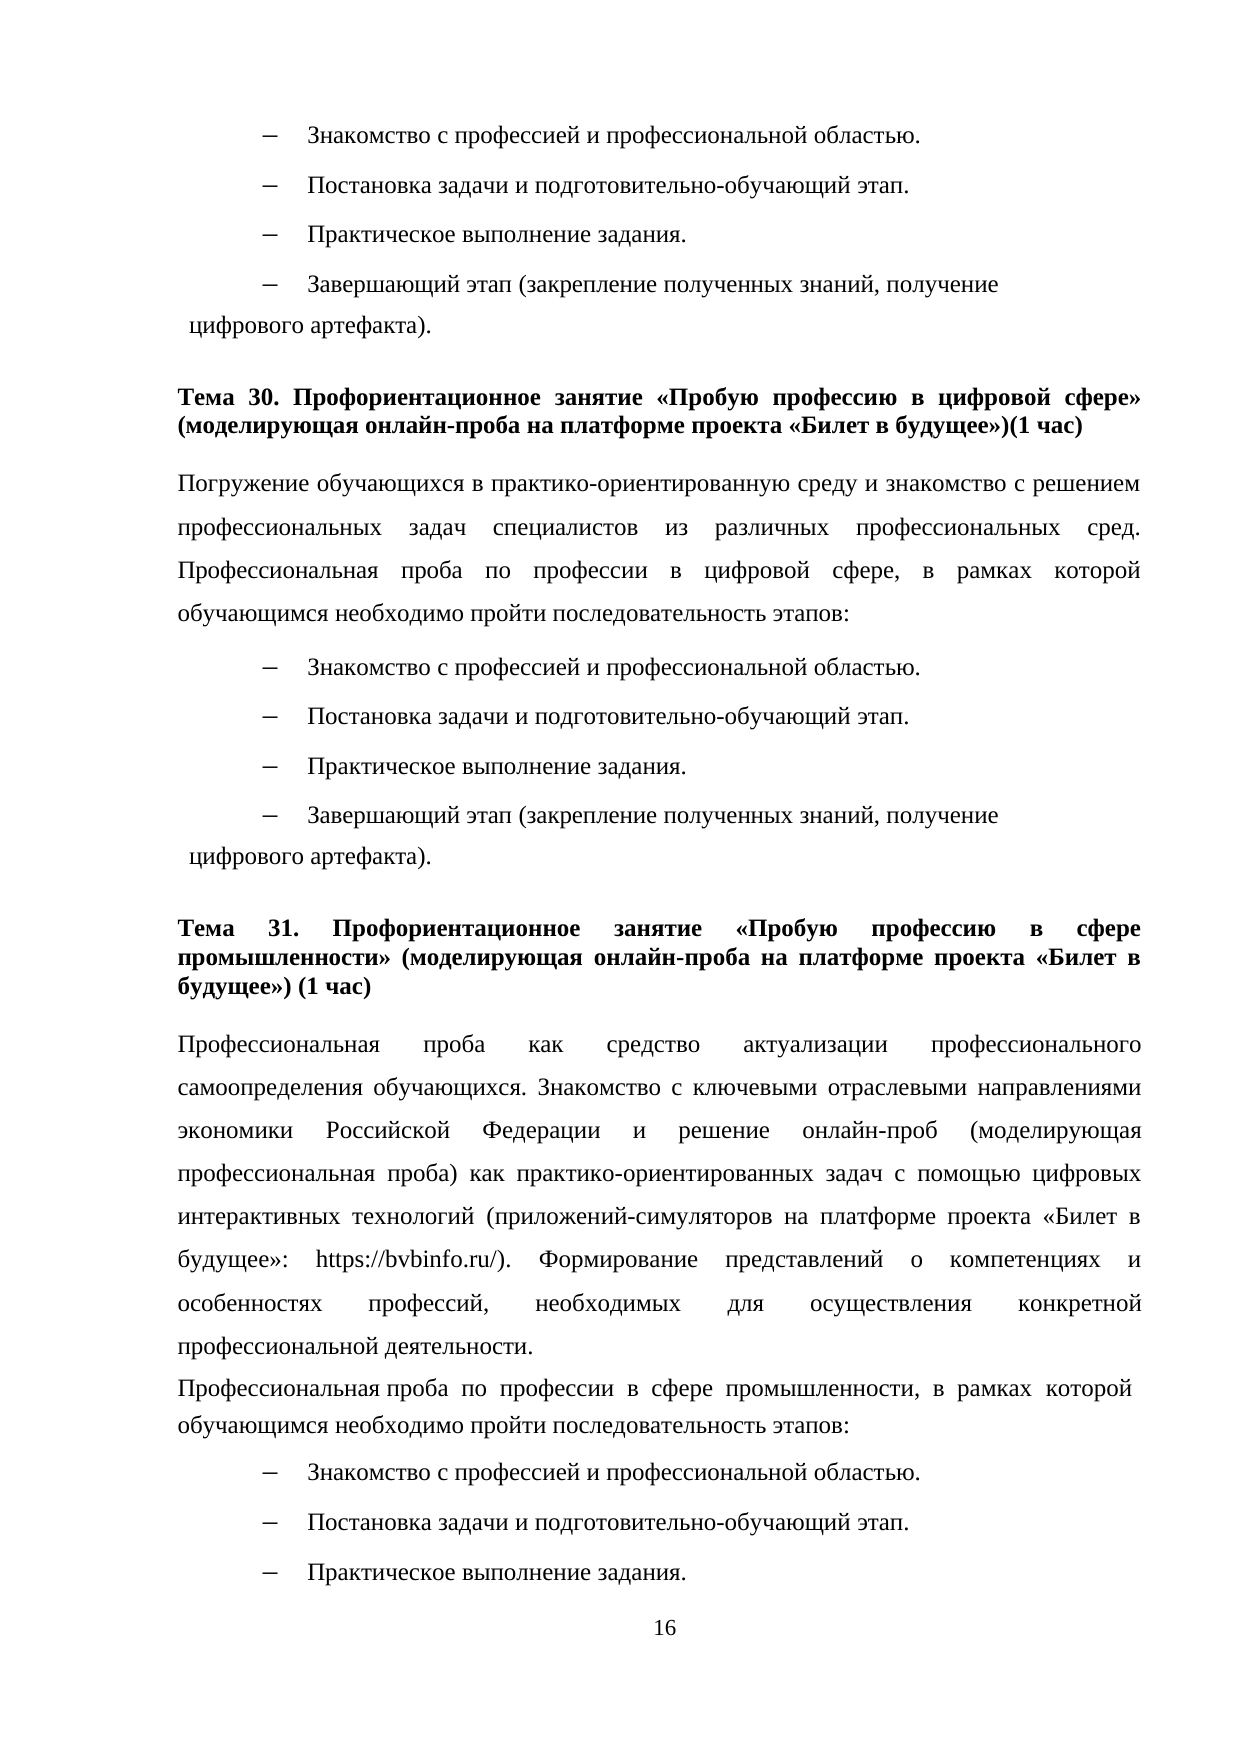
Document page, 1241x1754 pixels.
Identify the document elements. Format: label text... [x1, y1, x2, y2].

list Постановка задачи и подготовительно-обучающий этап. [263, 1503, 1209, 1537]
list Знакомство с профессией и профессиональной областью. [263, 648, 1209, 681]
list Практическое выполнение задания. [263, 747, 1209, 780]
subtitle Тема 31. Профориентационное занятие «Пробую профессию в сфере промышленности» (моделирующая онлайн-проба на платформе проекта «Билет в будущее») (1 час) [177, 913, 1141, 1000]
text Погружение обучающихся в практико-ориентированную среду и знакомство с решением профессиональных задач специалистов из различных профессиональных сред. Профессиональная проба по профессии в цифровой сфере, в рамках которой обучающимся необходимо пройти последовательность этапов: [177, 468, 1141, 627]
list Практическое выполнение задания. [263, 215, 1209, 249]
text Профессиональная проба по профессии в сфере промышленности, в рамках которой [177, 1374, 1209, 1402]
list Постановка задачи и подготовительно-обучающий этап. [263, 697, 1209, 731]
list Завершающий этап (закрепление полученных знаний, получение цифрового артефакта). [189, 796, 1113, 870]
subtitle Тема 30. Профориентационное занятие «Пробую профессию в цифровой сфере» (моделирующая онлайн-проба на платформе проекта «Билет в будущее»)(1 час) [177, 382, 1141, 439]
text Профессиональная проба как средство актуализации профессионального самоопределения обучающихся. Знакомство с ключевыми отраслевыми направлениями экономики Российской Федерации и решение онлайн-проб (моделирующая профессиональная проба) как практико-ориентированных задач с помощью цифровых интерактивных технологий (приложений-симуляторов на платформе проекта «Билет в будущее»: https://bvbinfo.ru/). Формирование представлений о компетенциях и особенностях профессий, необходимых для осуществления конкретной профессиональной деятельности. [177, 1029, 1142, 1359]
list Практическое выполнение задания. [263, 1553, 1209, 1586]
list Знакомство с профессией и профессиональной областью. [263, 117, 1209, 150]
list Знакомство с профессией и профессиональной областью. [263, 1453, 1209, 1487]
list Завершающий этап (закрепление полученных знаний, получение цифрового артефакта). [189, 265, 1113, 339]
text обучающимся необходимо пройти последовательность этапов: [177, 1410, 1209, 1439]
list Постановка задачи и подготовительно-обучающий этап. [263, 166, 1209, 200]
